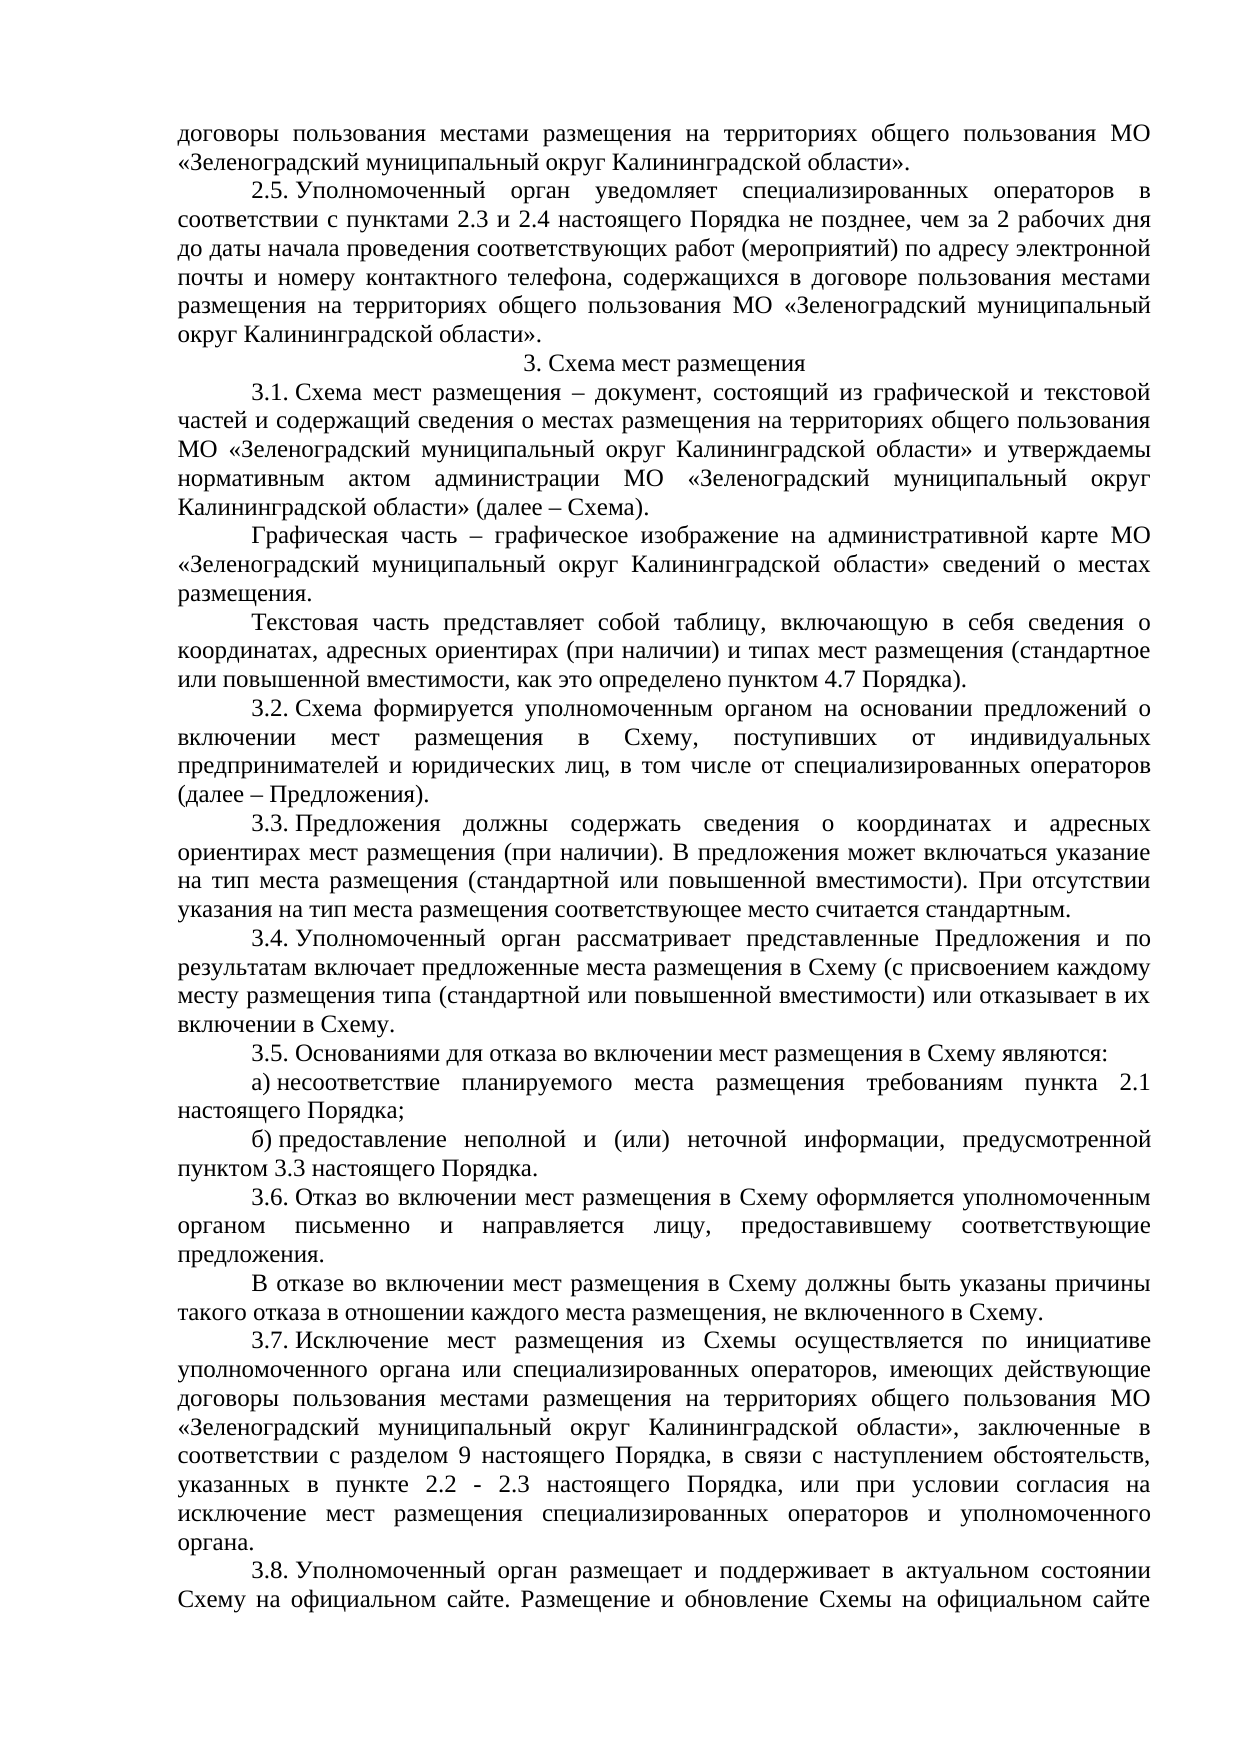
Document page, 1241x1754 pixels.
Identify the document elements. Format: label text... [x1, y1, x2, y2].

text 3.2. Схема формируется уполномоченным органом на основании предложений о включении мест размещения в Схему, поступивших от индивидуальных предпринимателей и юридических лиц, в том числе от специализированных операторов (далее – Предложения). [177, 693, 1152, 808]
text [177, 1556, 1152, 1613]
text Графическая часть – графическое изображение на административной карте МО «Зеленоградский муниципальный округ Калининградской области» сведений о местах размещения. [177, 521, 1152, 607]
text 3.7. Исключение мест размещения из Схемы осуществляется по инициативе уполномоченного органа или специализированных операторов, имеющих действующие договоры пользования местами размещения на территориях общего пользования МО «Зеленоградский муниципальный округ Калининградской области», заключенные в соответствии с разделом 9 настоящего Порядка, в связи с наступлением обстоятельств, указанных в пункте 2.2 - 2.3 настоящего Порядка, или при условии согласия на исключение мест размещения специализированных операторов и уполномоченного органа. [177, 1326, 1152, 1556]
text а) несоответствие планируемого места размещения требованиям пункта 2.1 настоящего Порядка; [177, 1067, 1152, 1124]
text 3.3. Предложения должны содержать сведения о координатах и адресных ориентирах мест размещения (при наличии). В предложения может включаться указание на тип места размещения (стандартной или повышенной вместимости). При отсутствии указания на тип места размещения соответствующее место считается стандартным. [177, 808, 1152, 923]
text 3. Схема мест размещения [177, 348, 1152, 377]
text Текстовая часть представляет собой таблицу, включающую в себя сведения о координатах, адресных ориентирах (при наличии) и типах мест размещения (стандартное или повышенной вместимости, как это определено пунктом 4.7 Порядка). [177, 607, 1152, 693]
text 3.5. Основаниями для отказа во включении мест размещения в Схему являются: [177, 1038, 1152, 1067]
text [177, 118, 1152, 176]
text 3.4. Уполномоченный орган рассматривает представленные Предложения и по результатам включает предложенные места размещения в Схему (с присвоением каждому месту размещения типа (стандартной или повышенной вместимости) или отказывает в их включении в Схему. [177, 923, 1152, 1038]
text 3.1. Схема мест размещения – документ, состоящий из графической и текстовой частей и содержащий сведения о местах размещения на территориях общего пользования МО «Зеленоградский муниципальный округ Калининградской области» и утверждаемы нормативным актом администрации МО «Зеленоградский муниципальный округ Калининградской области» (далее – Схема). [177, 377, 1152, 521]
text 2.5. Уполномоченный орган уведомляет специализированных операторов в соответствии с пунктами 2.3 и 2.4 настоящего Порядка не позднее, чем за 2 рабочих дня до даты начала проведения соответствующих работ (мероприятий) по адресу электронной почты и номеру контактного телефона, содержащихся в договоре пользования местами размещения на территориях общего пользования МО «Зеленоградский муниципальный округ Калининградской области». [177, 176, 1152, 348]
text б) предоставление неполной и (или) неточной информации, предусмотренной пунктом 3.3 настоящего Порядка. [177, 1124, 1152, 1182]
text В отказе во включении мест размещения в Схему должны быть указаны причины такого отказа в отношении каждого места размещения, не включенного в Схему. [177, 1268, 1152, 1326]
text 3.6. Отказ во включении мест размещения в Схему оформляется уполномоченным органом письменно и направляется лицу, предоставившему соответствующие предложения. [177, 1182, 1152, 1268]
